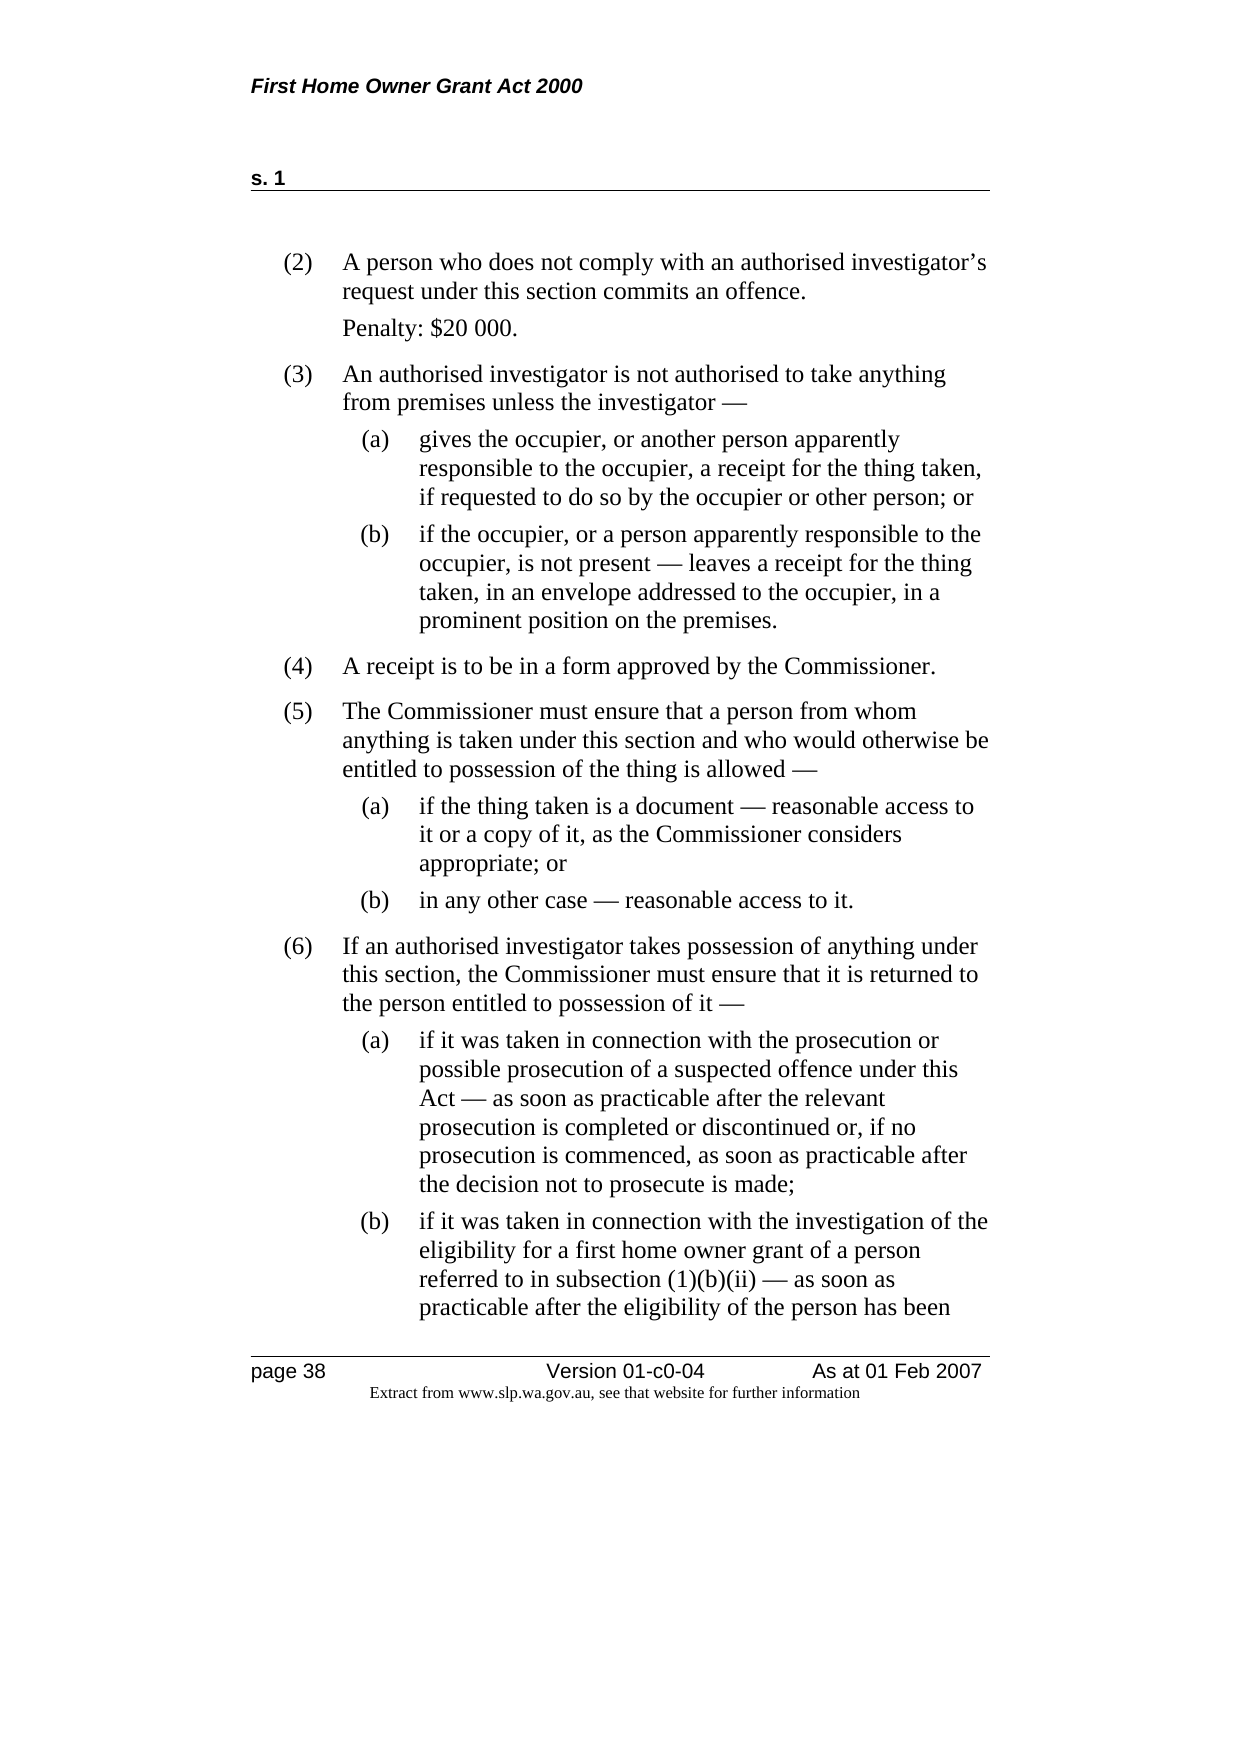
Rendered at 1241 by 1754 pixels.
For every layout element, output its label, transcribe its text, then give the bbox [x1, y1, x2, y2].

text (a) if it was taken in connection with the prosecution or possible prosecution of a suspected offence under this Act — as soon as practicable after the relevant prosecution is completed or discontinued or, if no prosecution is commenced, as soon as practicable after the decision not to prosecute is made; [251, 1025, 990, 1198]
text (2) A person who does not comply with an authorised investigator’s request under this section commits an offence. [251, 247, 990, 305]
text (b) if the occupier, or a person apparently responsible to the occupier, is not present — leaves a receipt for the thing taken, in an envelope addressed to the occupier, in a prominent position on the premises. [251, 519, 990, 634]
text (a) gives the occupier, or another person apparently responsible to the occupier, a receipt for the thing taken, if requested to do so by the occupier or other person; or [251, 424, 990, 511]
text (4) A receipt is to be in a form approved by the Commissioner. [251, 651, 990, 679]
text (6) If an authorised investigator takes possession of anything under this section, the Commissioner must ensure that it is returned to the person entitled to possession of it — [251, 931, 990, 1017]
text (b) in any other case — reasonable access to it. [251, 885, 990, 914]
text (5) The Commissioner must ensure that a person from whom anything is taken under this section and who would otherwise be entitled to possession of the thing is allowed — [251, 696, 990, 782]
text (a) if the thing taken is a document — reasonable access to it or a copy of it, as the Commissioner considers appropriate; or [251, 791, 990, 877]
text Penalty: $20 000. [251, 313, 990, 342]
text (3) An authorised investigator is not authorised to take anything from premises unless the investigator — [251, 359, 990, 416]
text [251, 1206, 990, 1321]
